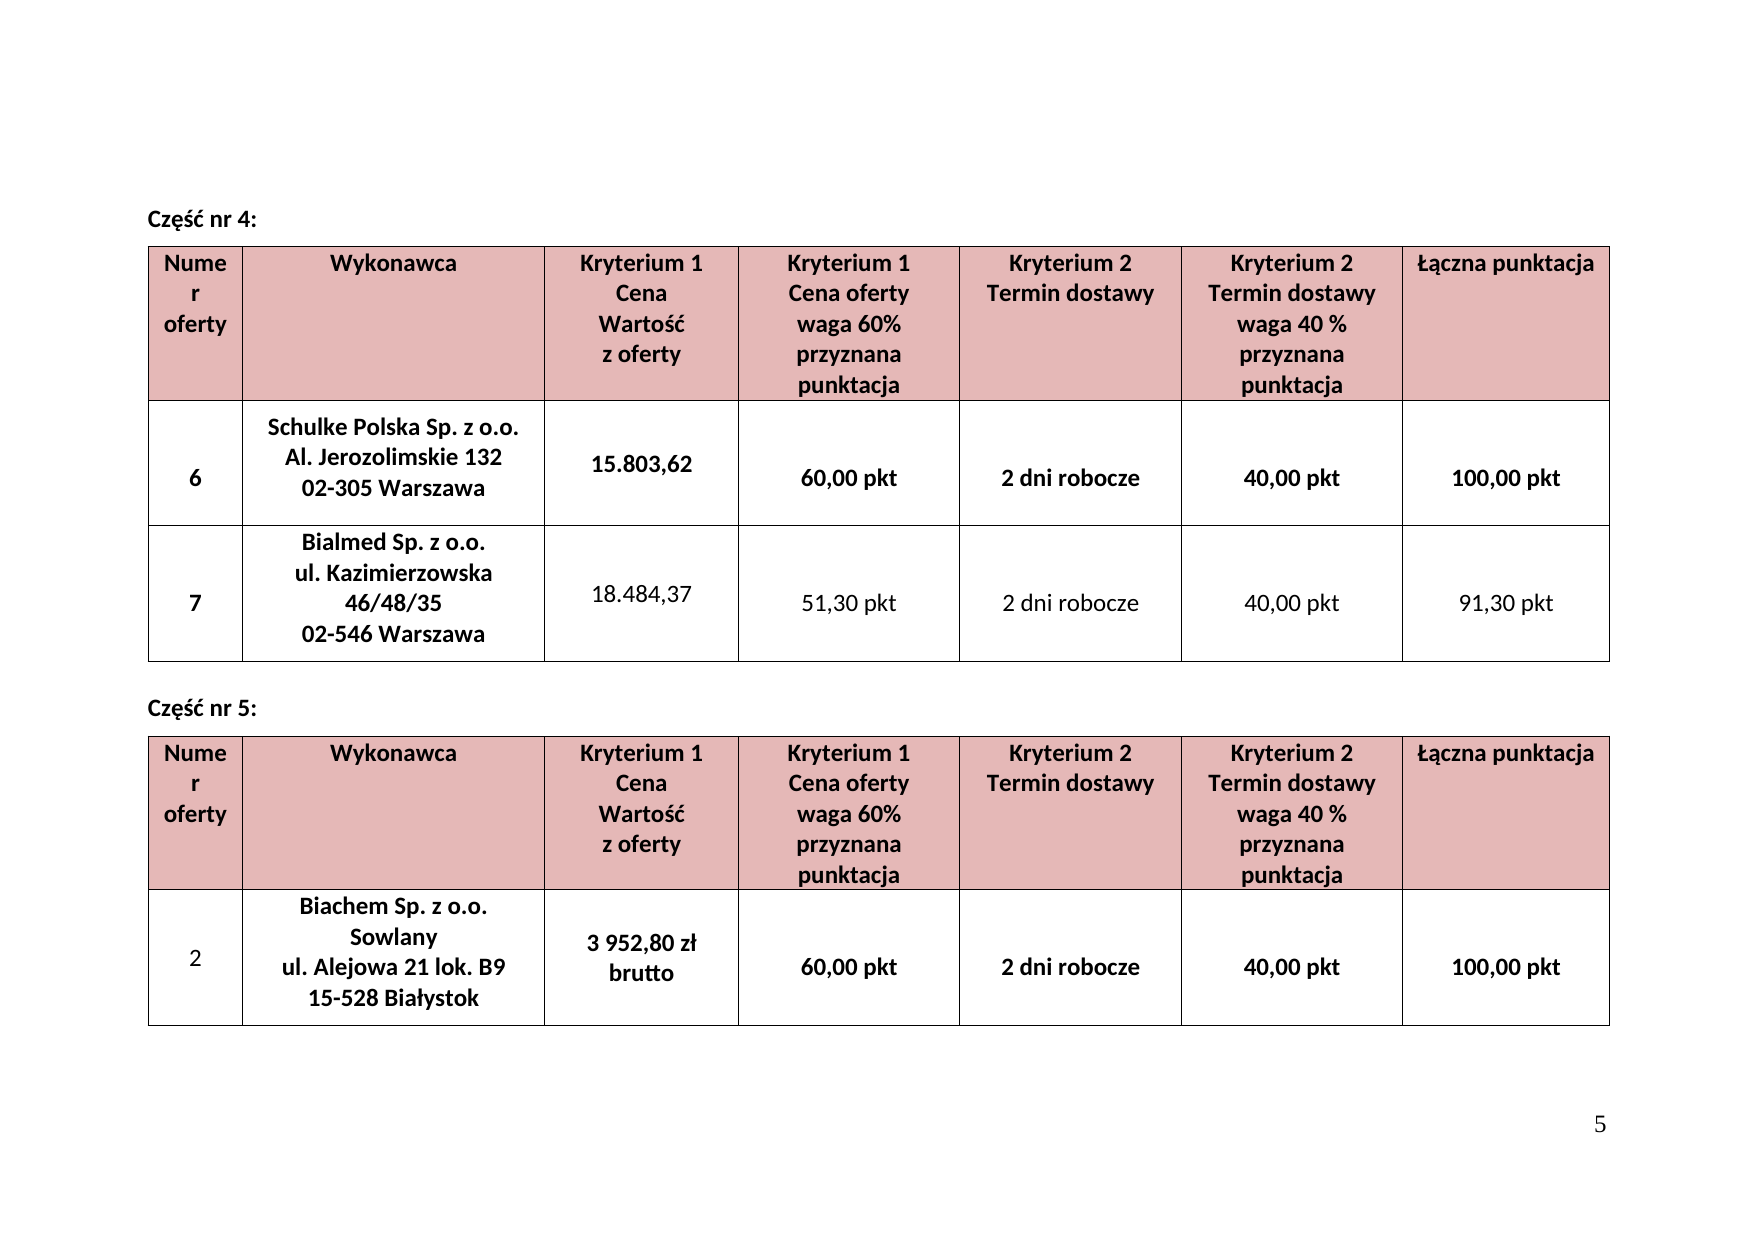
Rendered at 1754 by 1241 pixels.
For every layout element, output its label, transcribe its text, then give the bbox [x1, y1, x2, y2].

table_header Kryterium 2 Termin dostawy [960, 737, 1181, 889]
table_cell 3 952,80 zł brutto [545, 890, 738, 1025]
table_header Kryterium 2 Termin dostawy waga 40 % przyznana punktacja [1182, 737, 1402, 889]
table_cell 15.803,62 [545, 401, 738, 525]
table_cell 60,00 pkt [739, 401, 959, 525]
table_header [739, 247, 959, 400]
table_cell 6 [149, 401, 242, 525]
table_header Numer oferty [149, 737, 242, 889]
table_header Wykonawca [243, 737, 544, 889]
text Część nr 5: [148, 693, 1606, 723]
table_cell Bialmed Sp. z o.o. ul. Kazimierzowska 46/48/35 02-546 Warszawa [243, 526, 544, 661]
table_header Łączna punktacja [1403, 737, 1609, 889]
table_header Kryterium 1 Cena Wartość z oferty [545, 247, 738, 400]
table_header Numer oferty [149, 247, 242, 400]
table_header Kryterium 1 Cena Wartość z oferty [545, 737, 738, 889]
table_header Łączna punktacja [1403, 247, 1609, 400]
table_cell 51,30 pkt [739, 526, 959, 661]
table_cell 18.484,37 [545, 526, 738, 661]
table_cell 60,00 pkt [739, 890, 959, 1025]
table_cell Biachem Sp. z o.o. Sowlany ul. Alejowa 21 lok. B9 15-528 Białystok [243, 890, 544, 1025]
table_cell 2 dni robocze [960, 890, 1181, 1025]
table_cell 40,00 pkt [1182, 526, 1402, 661]
text Część nr 4: [148, 203, 1606, 233]
table_header Kryterium 1 Cena oferty waga 60% przyznana punktacja [739, 737, 959, 889]
table_cell 2 dni robocze [960, 401, 1181, 525]
table_cell 40,00 pkt [1182, 401, 1402, 525]
table_header Wykonawca [243, 247, 544, 400]
table_cell 2 dni robocze [960, 526, 1181, 661]
table_header Kryterium 2 Termin dostawy [960, 247, 1181, 400]
table_cell 2 [149, 890, 242, 1025]
table_cell 40,00 pkt [1182, 890, 1402, 1025]
table_cell Schulke Polska Sp. z o.o. Al. Jerozolimskie 132 02-305 Warszawa [243, 401, 544, 525]
table_cell 100,00 pkt [1403, 890, 1609, 1025]
table_cell 91,30 pkt [1403, 526, 1609, 661]
table_cell 100,00 pkt [1403, 401, 1609, 525]
table_cell 7 [149, 526, 242, 661]
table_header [1182, 247, 1402, 400]
